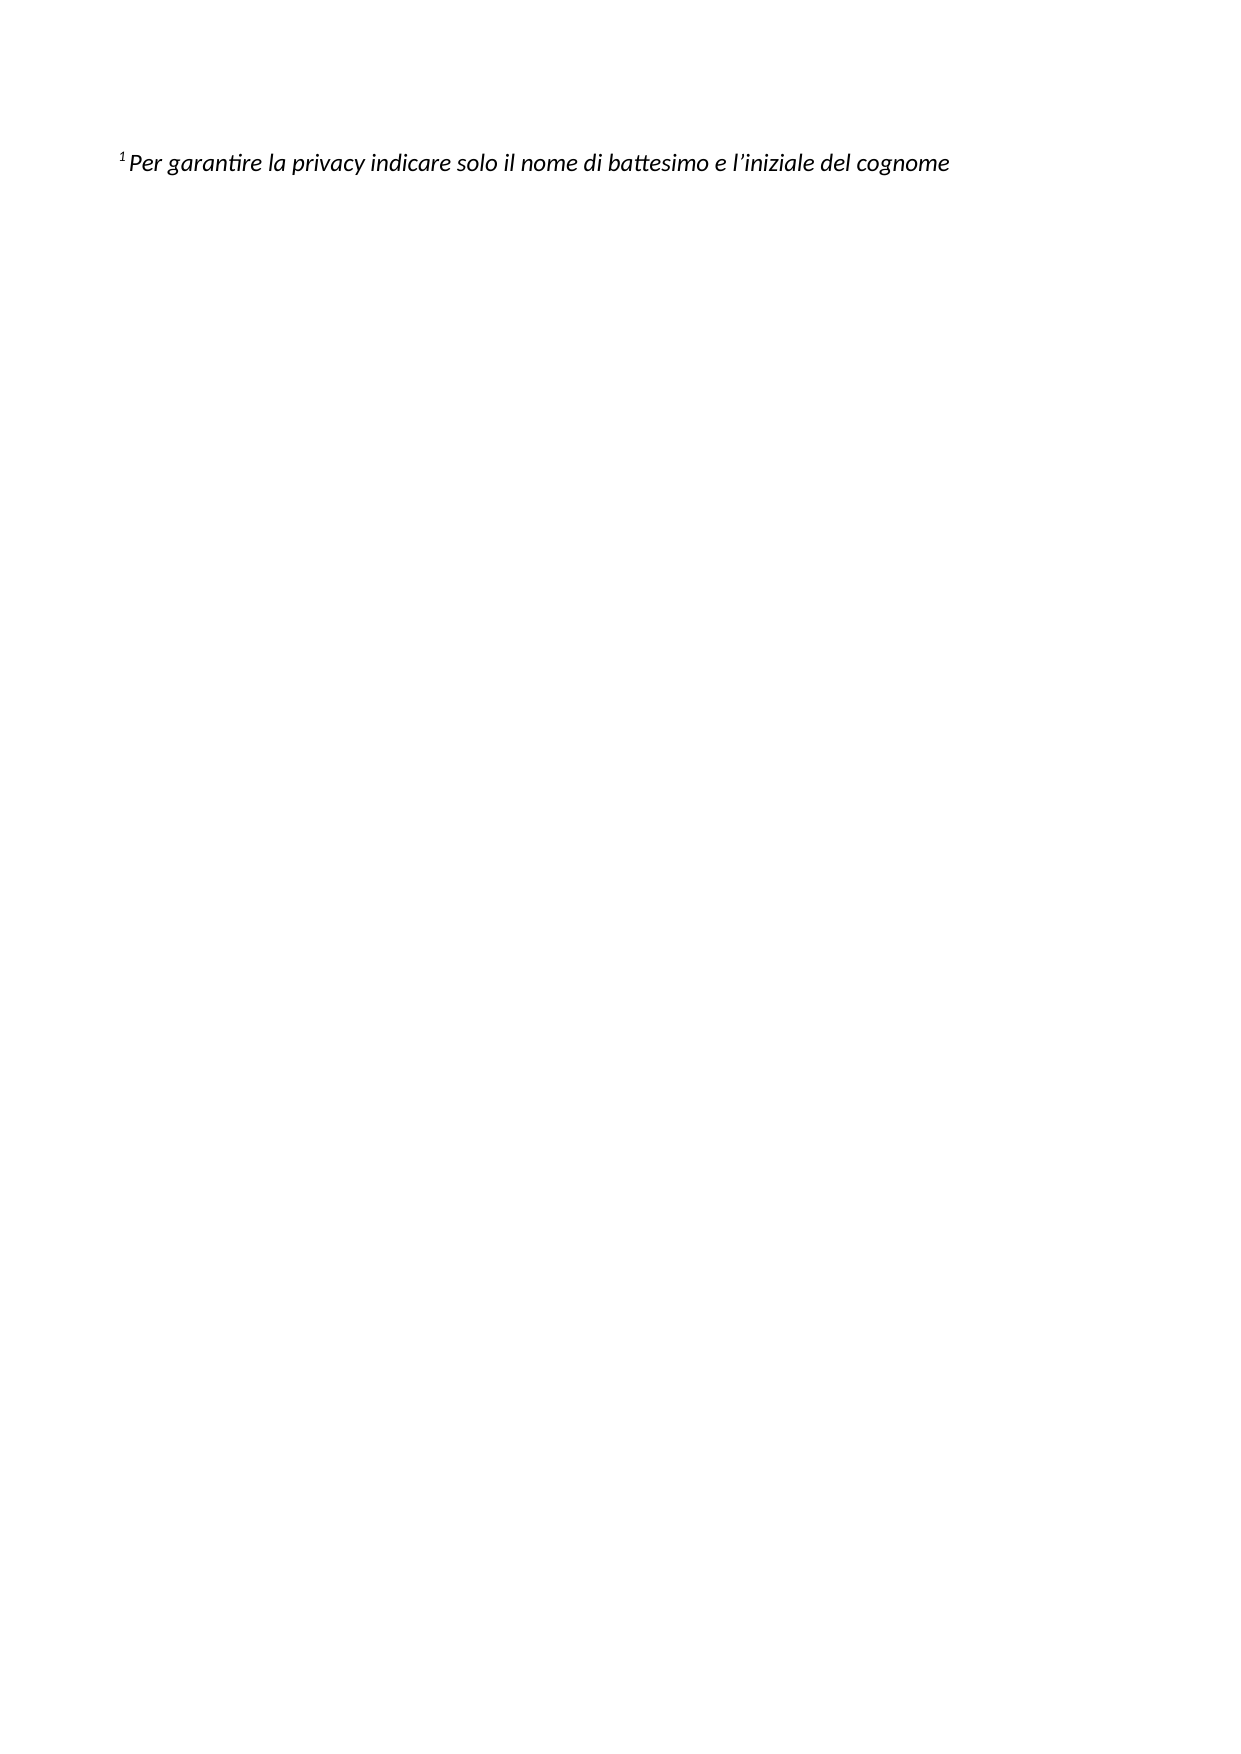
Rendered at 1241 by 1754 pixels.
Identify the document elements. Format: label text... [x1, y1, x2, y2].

text 1 Per garantire la privacy indicare solo il nome di battesimo e l’iniziale del cognome [118, 148, 1122, 178]
